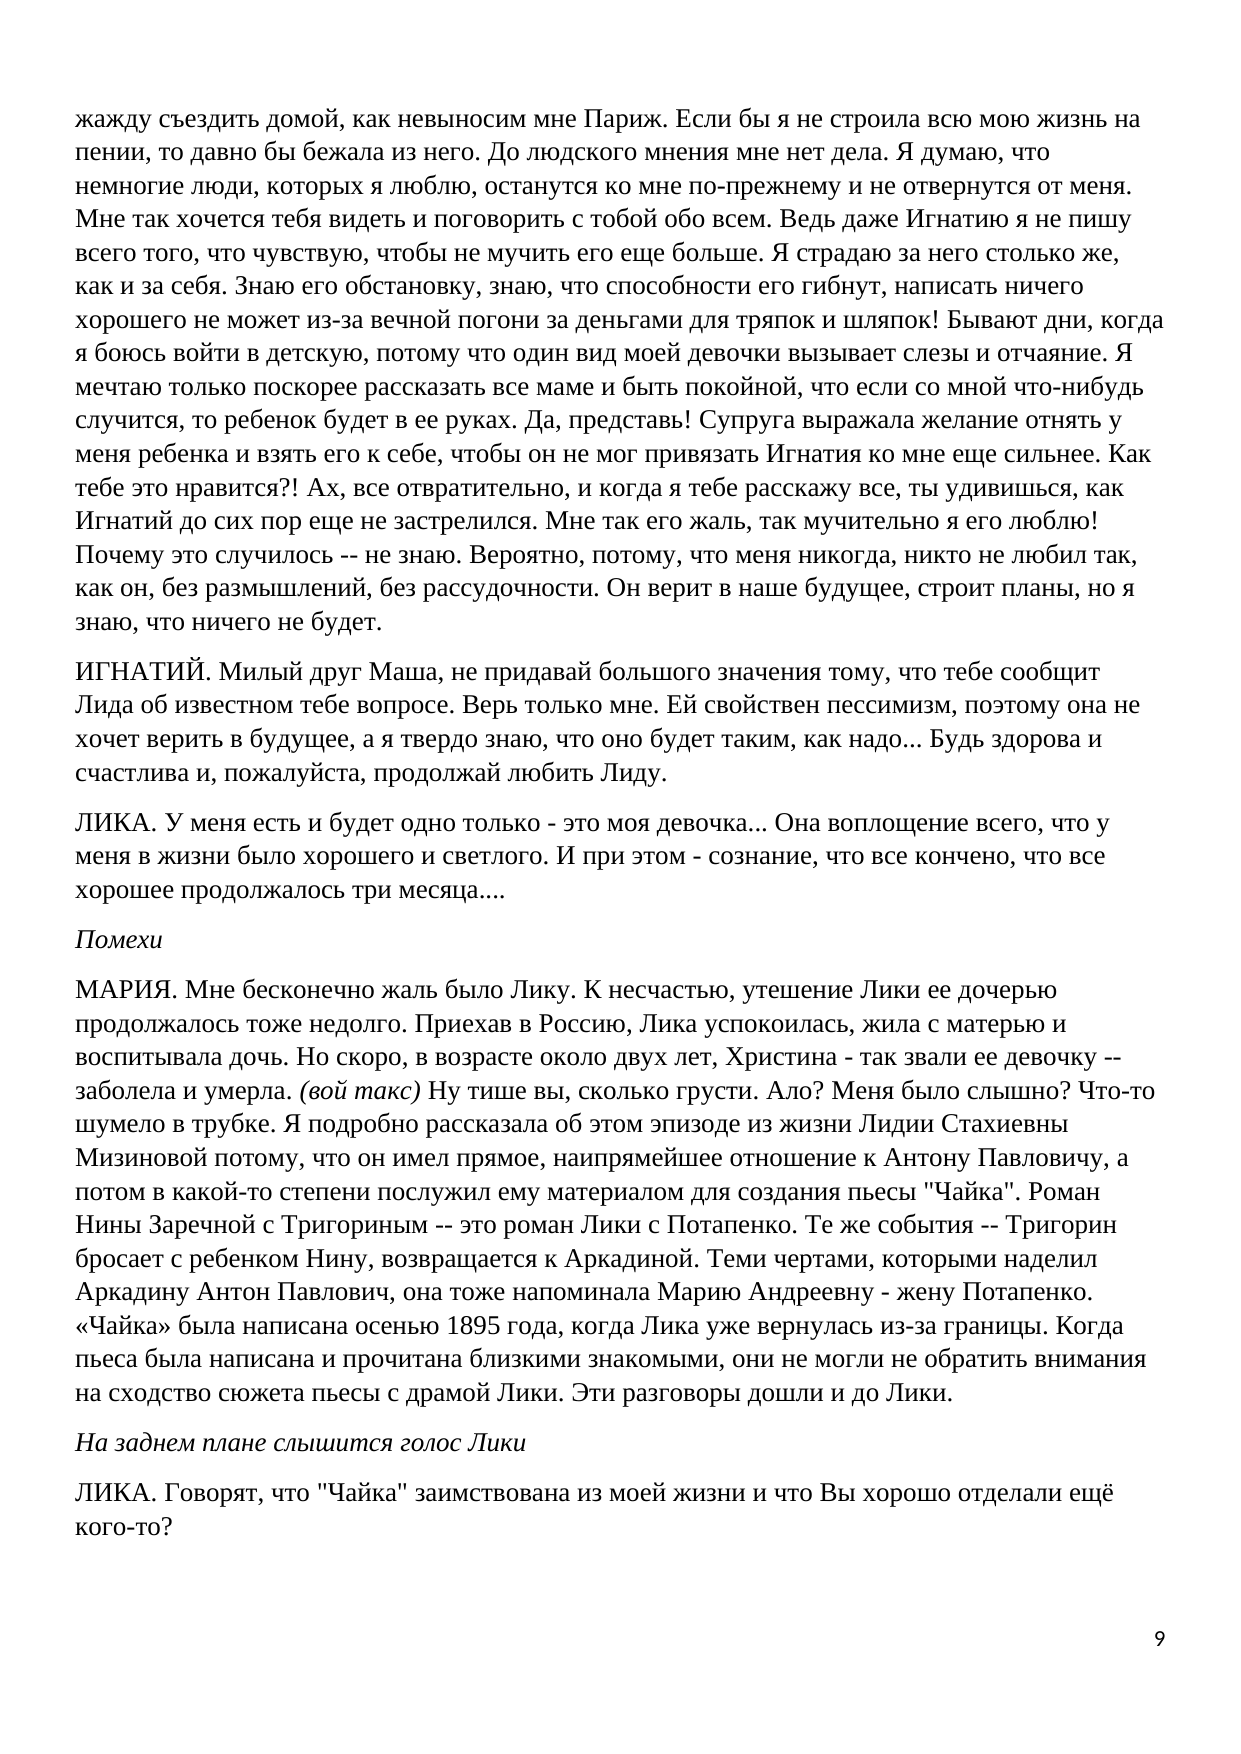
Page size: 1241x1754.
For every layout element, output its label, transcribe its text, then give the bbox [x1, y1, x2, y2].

text МАРИЯ. Мне бесконечно жаль было Лику. К несчастью, утешение Лики ее дочерью продолжалось тоже недолго. Приехав в Россию, Лика успокоилась, жила с матерью и воспитывала дочь. Но скоро, в возрасте около двух лет, Христина - так звали ее девочку -- заболела и умерла. (вой такс) Ну тише вы, сколько грусти. Ало? Меня было слышно? Что-то шумело в трубке. Я подробно рассказала об этом эпизоде из жизни Лидии Стахиевны Мизиновой потому, что он имел прямое, наипрямейшее отношение к Антону Павловичу, а потом в какой-то степени послужил ему материалом для создания пьесы "Чайка". Роман Нины Заречной с Тригориным -- это роман Лики с Потапенко. Те же события -- Тригорин бросает с ребенком Нину, возвращается к Аркадиной. Теми чертами, которыми наделил Аркадину Антон Павлович, она тоже напоминала Марию Андреевну - жену Потапенко. «Чайка» была написана осенью 1895 года, когда Лика уже вернулась из-за границы. Когда пьеса была написана и прочитана близкими знакомыми, они не могли не обратить внимания на сходство сюжета пьесы с драмой Лики. Эти разговоры дошли и до Лики. [75, 973, 1165, 1407]
text На заднем плане слышится голос Лики [75, 1426, 1165, 1457]
text Помехи [75, 923, 1165, 954]
text ИГНАТИЙ. Милый друг Маша, не придавай большого значения тому, что тебе сообщит Лида об известном тебе вопросе. Верь только мне. Ей свойствен пессимизм, поэтому она не хочет верить в будущее, а я твердо знаю, что оно будет таким, как надо... Будь здорова и счастлива и, пожалуйста, продолжай любить Лиду. [75, 655, 1165, 787]
text ЛИКА. Говорят, что "Чайка" заимствована из моей жизни и что Вы хорошо отделали ещё кого-то? [75, 1476, 1165, 1541]
text ЛИКА. У меня есть и будет одно только - это моя девочка... Она воплощение всего, что у меня в жизни было хорошего и светлого. И при этом - сознание, что все кончено, что все хорошее продолжалось три месяца.... [75, 806, 1165, 904]
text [75, 102, 1165, 636]
